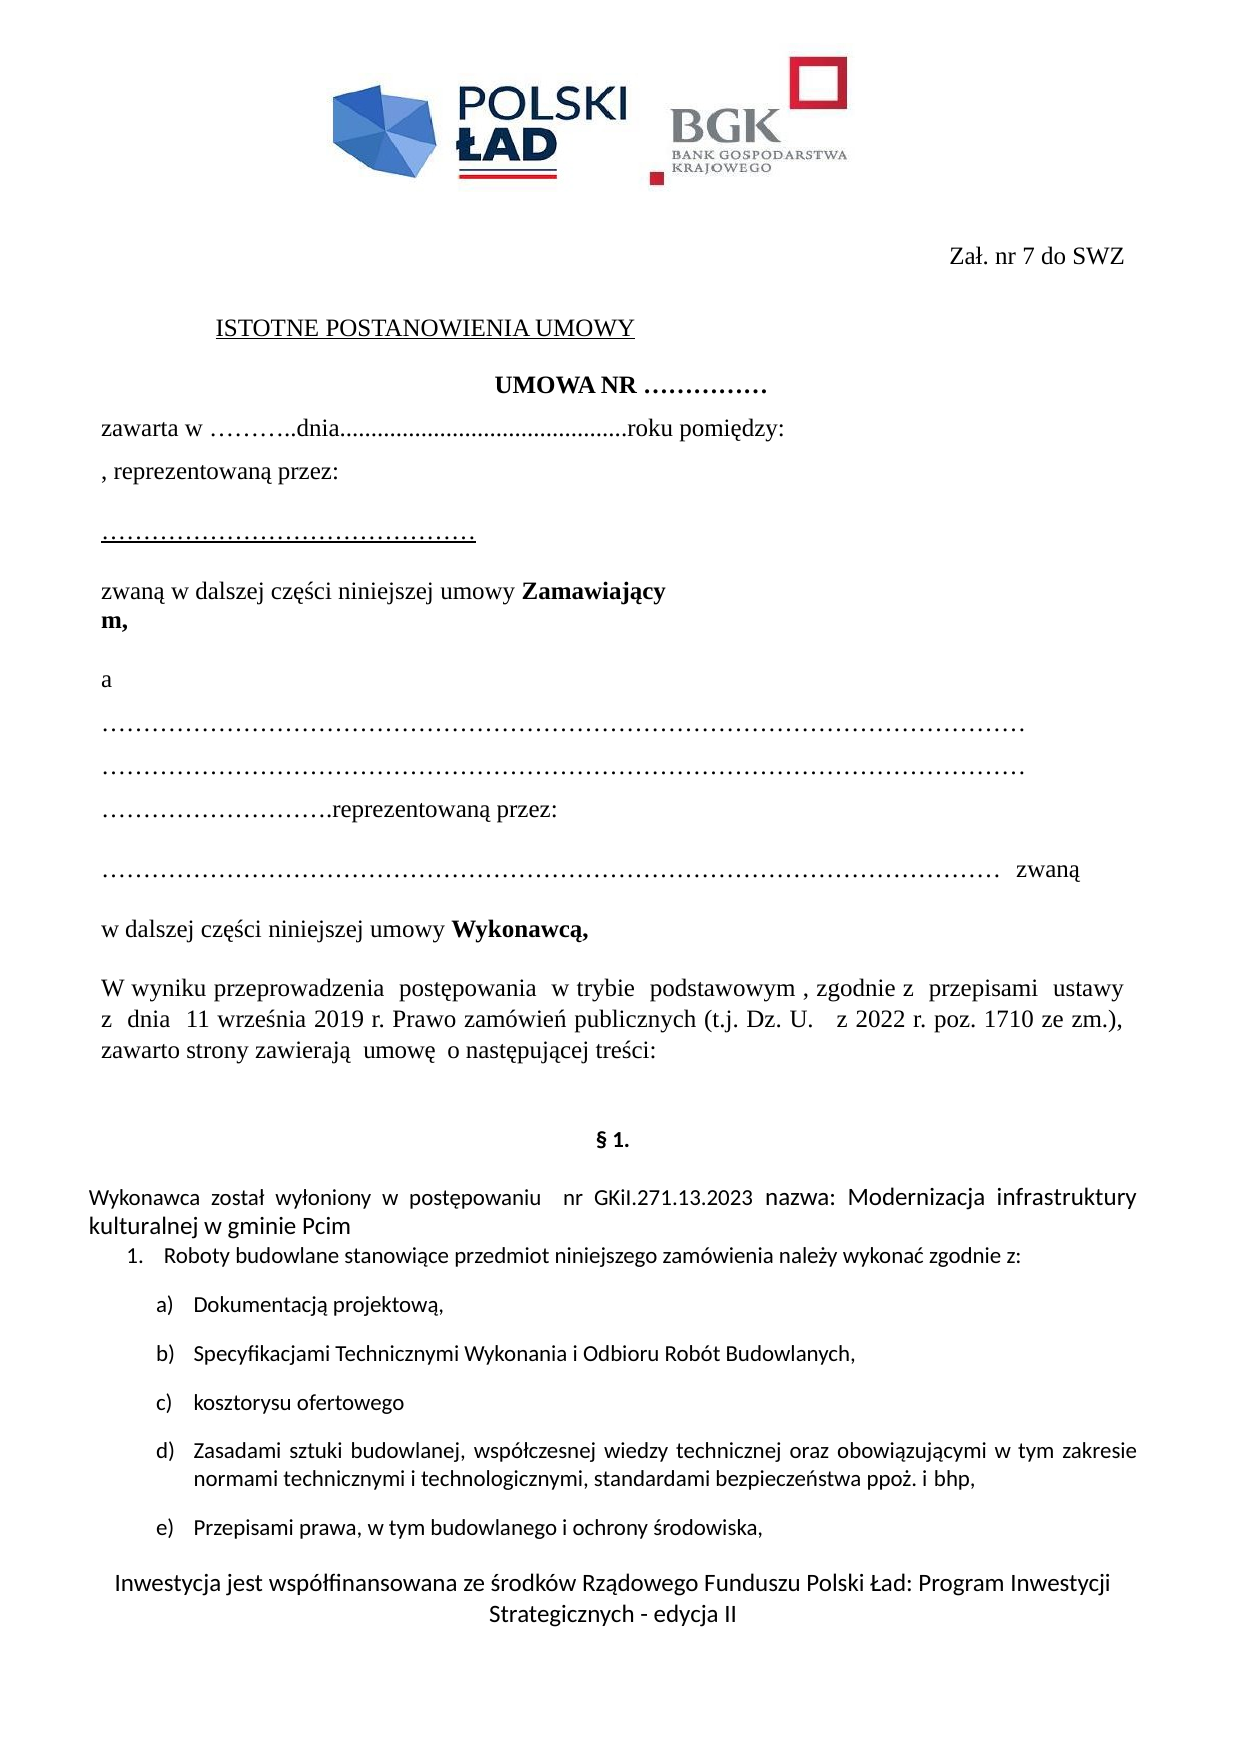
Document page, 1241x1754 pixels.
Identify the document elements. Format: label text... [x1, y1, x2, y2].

text ……………………….reprezentowaną przez: [101, 794, 1137, 823]
list Specyfikacjami Technicznymi Wykonania i Odbioru Robót Budowlanych, [156, 1339, 1137, 1367]
text m, [101, 605, 1137, 634]
text § 1. [89, 1125, 1137, 1153]
subtitle ……………………………………… [101, 516, 1137, 545]
text Wykonawca został wyłoniony w postępowaniu nr GKiI.271.13.2023 nazwa: Modernizacja infrastruktury kulturalnej w gminie Pcim [89, 1181, 1137, 1241]
text ……………………………………………………………………………………………… zwaną w dalszej części niniejszej umowy Wykonawcą, [101, 854, 1080, 942]
list Przepisami prawa, w tym budowlanego i ochrony środowiska, [156, 1513, 1137, 1541]
text ………………………………………………………………………………………………… [101, 751, 1137, 779]
text zawarta w ………..dnia roku pomiędzy: [101, 413, 1137, 442]
text zwaną w dalszej części niniejszej umowy Zamawiający [101, 576, 1137, 605]
text ………………………………………………………………………………………………… [101, 708, 1137, 737]
text a [101, 664, 1137, 693]
subtitle ISTOTNE POSTANOWIENIA UMOWY [215, 313, 1137, 341]
list Roboty budowlane stanowiące przedmiot niniejszego zamówienia należy wykonać zgodnie z: [126, 1241, 1137, 1269]
list kosztorysu ofertowego [156, 1388, 1137, 1416]
text , reprezentowaną przez: [101, 456, 1137, 485]
picture [326, 43, 855, 192]
list Zasadami sztuki budowlanej, współczesnej wiedzy technicznej oraz obowiązującymi w tym zakresie normami technicznymi i technologicznymi, standardami bezpieczeństwa ppoż. i bhp, [156, 1436, 1137, 1492]
text Zał. nr 7 do SWZ [89, 241, 1125, 270]
text UMOWA NR …………… [215, 370, 1047, 399]
list Dokumentacją projektową, [156, 1290, 1137, 1318]
text W wyniku przeprowadzenia postępowania w trybie podstawowym , zgodnie z przepisami ustawy z dnia 11 września 2019 r. Prawo zamówień publicznych (t.j. Dz. U. z 2022 r. poz. 1710 ze zm.), zawarto strony zawierają umowę o następującej treści: [101, 973, 1125, 1064]
